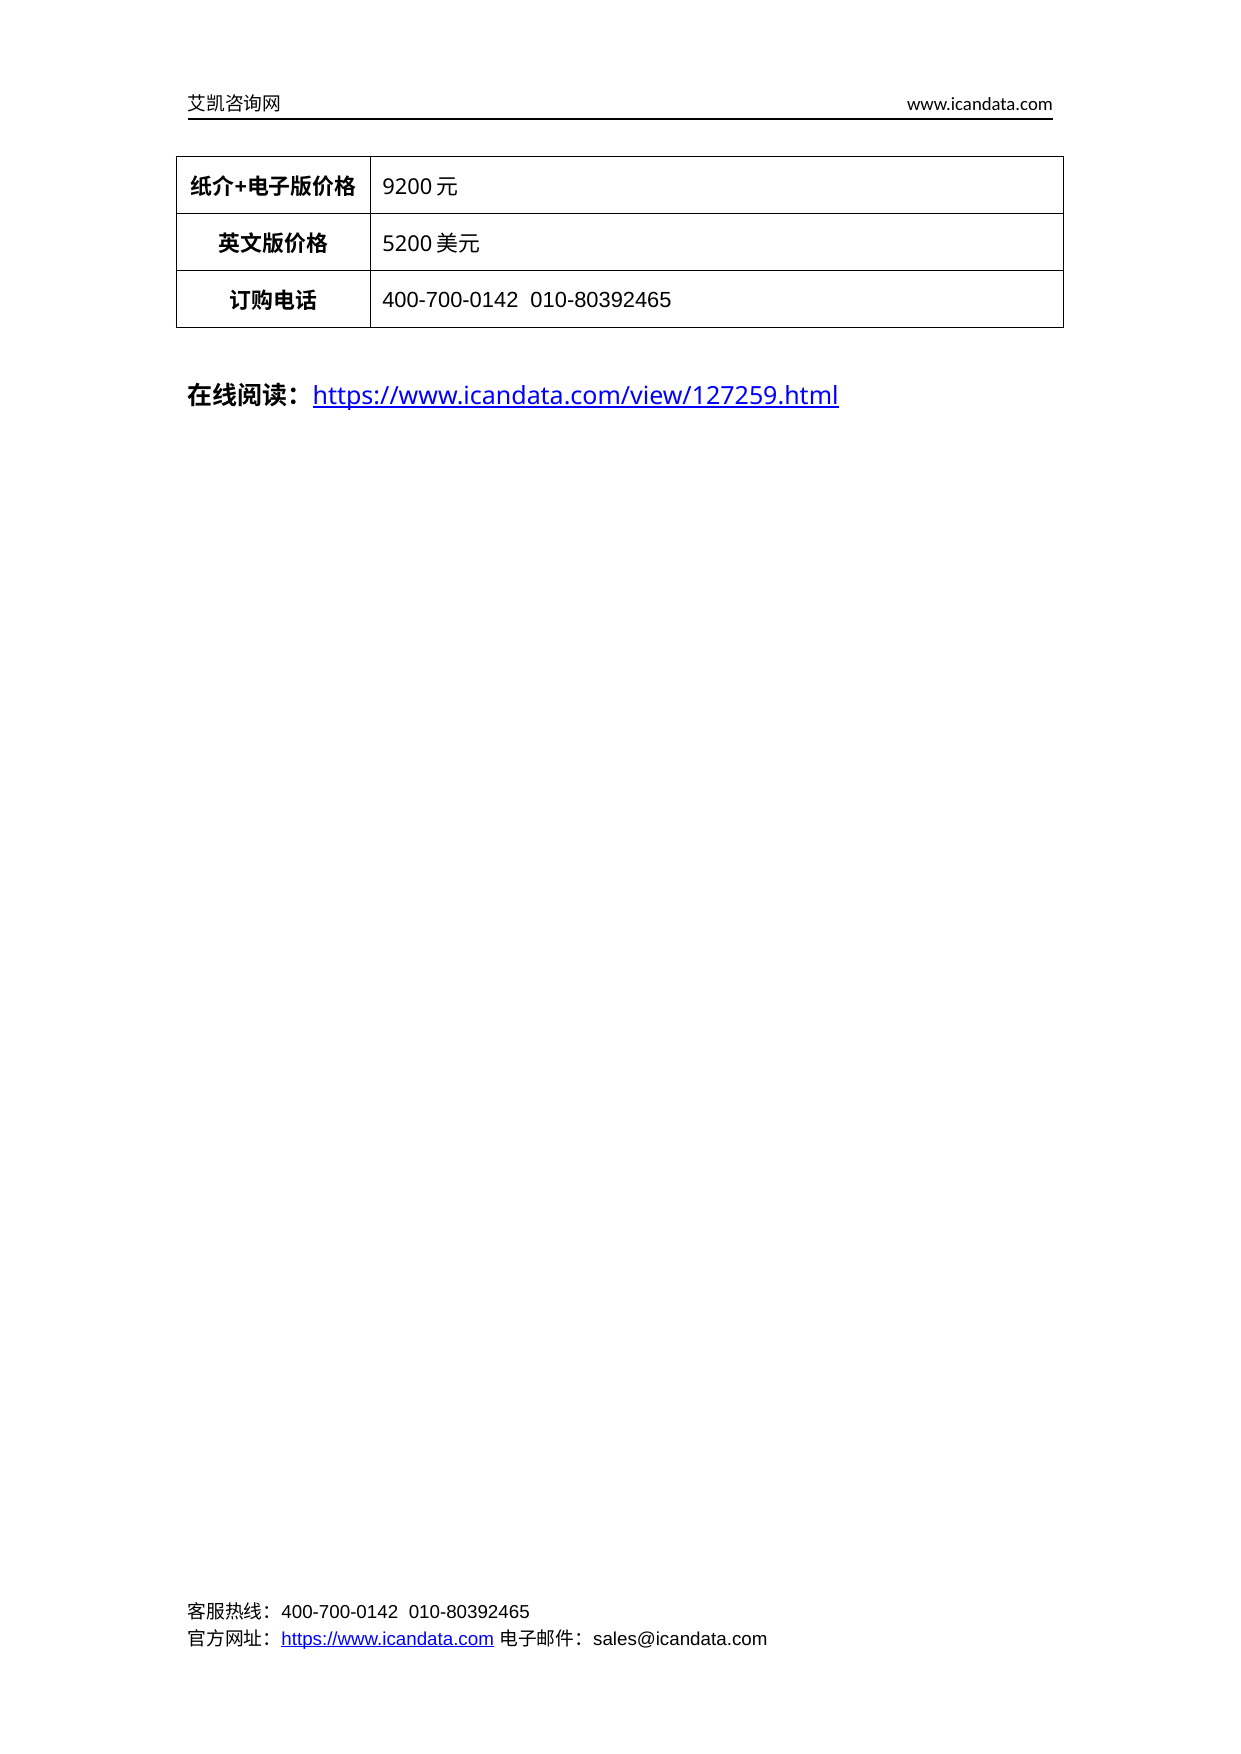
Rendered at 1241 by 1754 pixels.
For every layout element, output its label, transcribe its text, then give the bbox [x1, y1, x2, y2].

table_cell 5200美元 [371, 214, 1063, 270]
table_cell 400-700-0142 010-80392465 [371, 271, 1063, 327]
table_cell 纸介+电子版价格 [177, 157, 370, 213]
text 在线阅读：https://www.icandata.com/view/127259.html [187, 361, 1053, 426]
table_cell 英文版价格 [177, 214, 370, 270]
table_cell 订购电话 [177, 271, 370, 327]
table_cell 9200元 [371, 157, 1063, 213]
